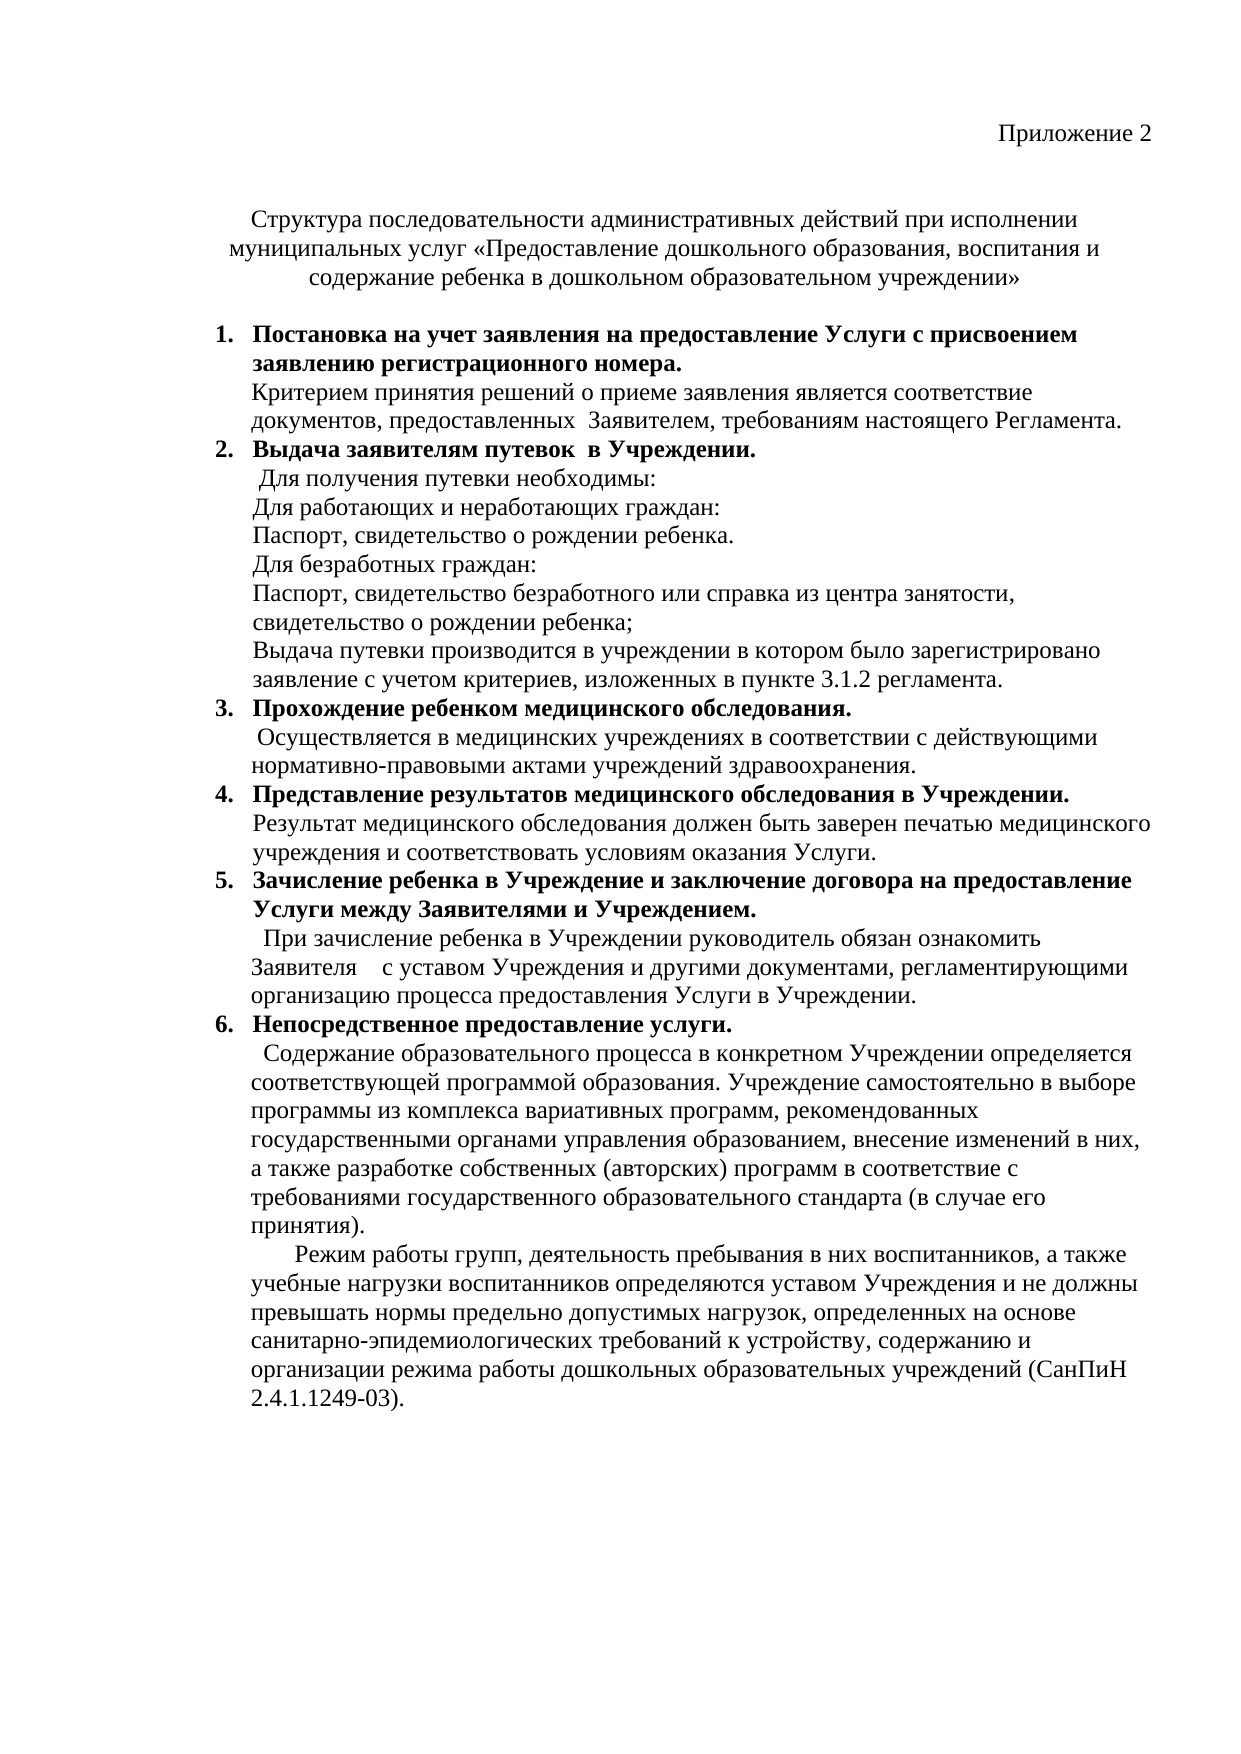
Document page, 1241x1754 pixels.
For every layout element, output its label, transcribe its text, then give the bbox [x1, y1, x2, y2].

list Зачисление ребенка в Учреждение и заключение договора на предоставление Услуги между Заявителями и Учреждением. [215, 866, 1152, 923]
list Постановка на учет заявления на предоставление Услуги с присвоением заявлению регистрационного номера. [215, 319, 1152, 377]
text Паспорт, свидетельство безработного или справка из центра занятости, свидетельство о рождении ребенка; [215, 578, 1152, 636]
text Содержание образовательного процесса в конкретном Учреждении определяется соответствующей программой образования. Учреждение самостоятельно в выборе программы из комплекса вариативных программ, рекомендованных государственными органами управления образованием, внесение изменений в них, а также разработке собственных (авторских) программ в соответствие с требованиями государственного образовательного стандарта (в случае его принятия). [251, 1038, 1152, 1239]
list Прохождение ребенком медицинского обследования. [215, 693, 1152, 722]
text Осуществляется в медицинских учреждениях в соответствии с действующими нормативно-правовыми актами учреждений здравоохранения. [251, 722, 1152, 779]
text Критерием принятия решений о приеме заявления является соответствие документов, предоставленных Заявителем, требованиям настоящего Регламента. [251, 377, 1152, 434]
text Режим работы групп, деятельность пребывания в них воспитанников, а также учебные нагрузки воспитанников определяются уставом Учреждения и не должны превышать нормы предельно допустимых нагрузок, определенных на основе санитарно-эпидемиологических требований к устройству, содержанию и организации режима работы дошкольных образовательных учреждений (СанПиН 2.4.1.1249-03). [251, 1239, 1152, 1412]
text Приложение 2 [177, 118, 1152, 147]
text Паспорт, свидетельство о рождении ребенка. [215, 521, 1152, 549]
text Для получения путевки необходимы: [215, 463, 1152, 492]
text Для безработных граждан: [215, 549, 1152, 578]
text Для работающих и неработающих граждан: [215, 492, 1152, 521]
list Выдача заявителям путевок в Учреждении. [215, 434, 1152, 463]
text Структура последовательности административных действий при исполнении муниципальных услуг «Предоставление дошкольного образования, воспитания и содержание ребенка в дошкольном образовательном учреждении» [177, 204, 1152, 291]
list Непосредственное предоставление услуги. [215, 1009, 1152, 1038]
text Выдача путевки производится в учреждении в котором было зарегистрировано заявление с учетом критериев, изложенных в пункте 3.1.2 регламента. [252, 636, 1152, 693]
list Представление результатов медицинского обследования в Учреждении. Результат медицинского обследования должен быть заверен печатью медицинского учреждения и соответствовать условиям оказания Услуги. [215, 779, 1152, 866]
text При зачисление ребенка в Учреждении руководитель обязан ознакомить Заявителя с уставом Учреждения и другими документами, регламентирующими организацию процесса предоставления Услуги в Учреждении. [251, 923, 1152, 1009]
